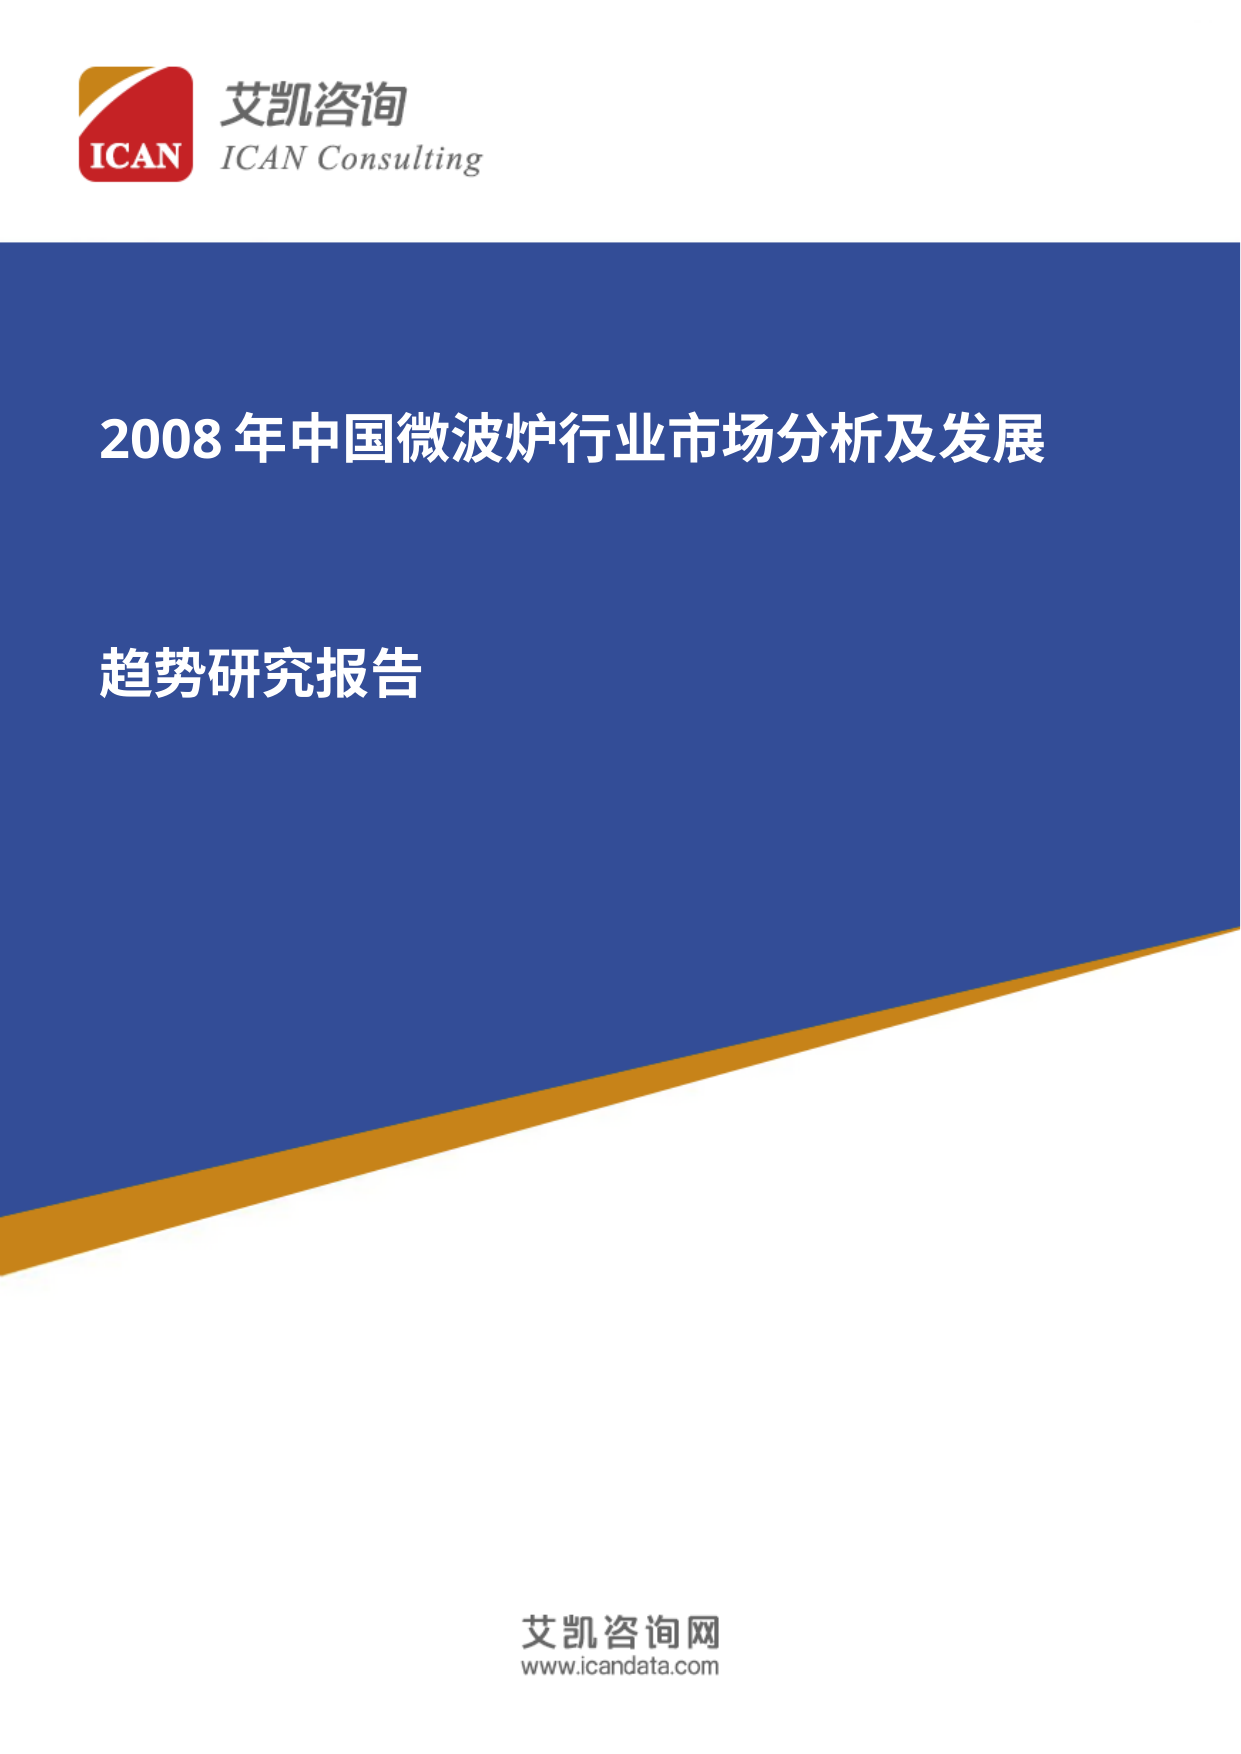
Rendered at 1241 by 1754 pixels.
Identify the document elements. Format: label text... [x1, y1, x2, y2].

picture [0, 5, 1241, 1754]
subtitle 2008年中国微波炉行业市场分析及发展趋势研究报告 [99, 386, 1053, 718]
